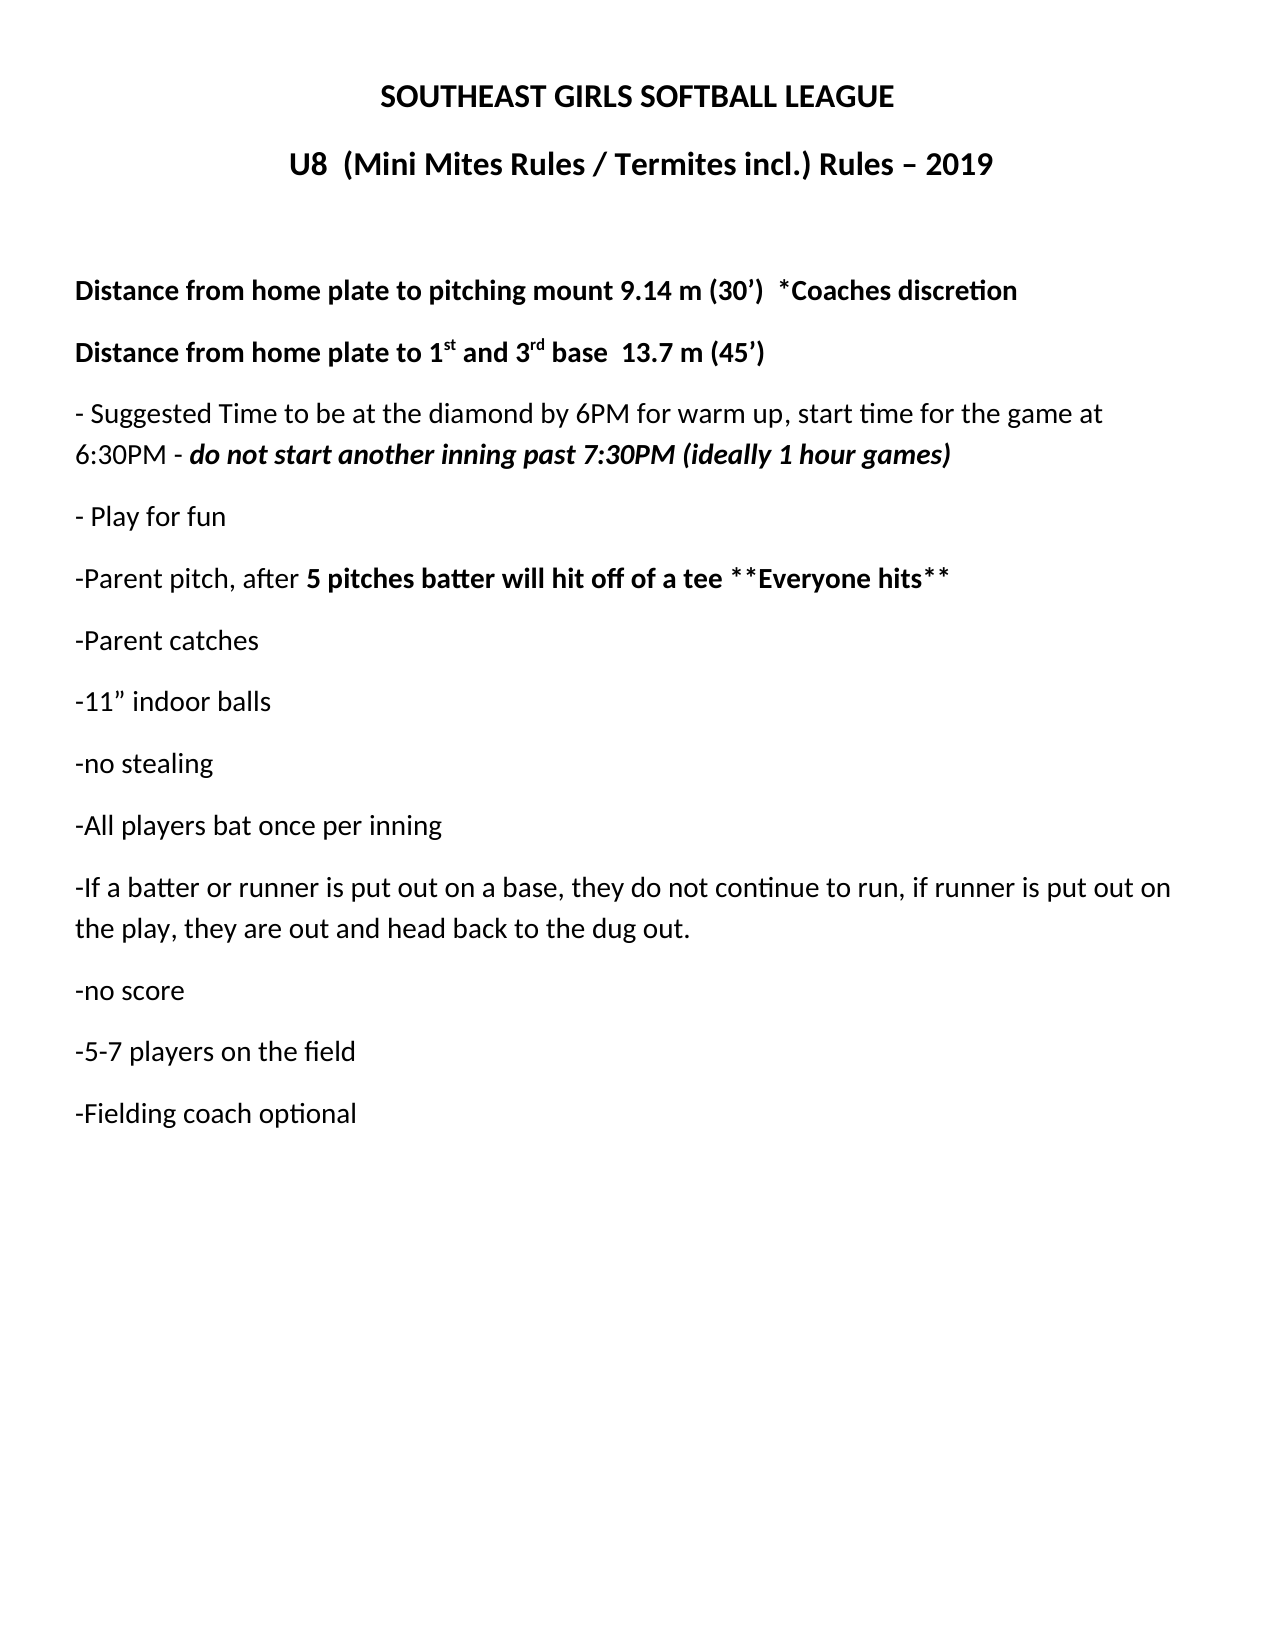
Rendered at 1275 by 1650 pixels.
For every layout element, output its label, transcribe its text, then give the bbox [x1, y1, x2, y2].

text Distance from home plate to 1st and 3rd base 13.7 m (45’) [75, 334, 1200, 369]
text -5-7 players on the field [75, 1033, 1200, 1069]
text -If a batter or runner is put out on a base, they do not continue to run, if runner is put out on the play, they are out and head back to the dug out. [75, 869, 1200, 945]
text U8 (Mini Mites Rules / Termites incl.) Rules – 2019 [75, 143, 1200, 183]
text -no score [75, 972, 1200, 1007]
text -no stealing [75, 745, 1200, 781]
text - Play for fun [75, 498, 1200, 534]
text -11” indoor balls [75, 683, 1200, 719]
text SOUTHEAST GIRLS SOFTBALL LEAGUE [75, 75, 1200, 116]
text - Suggested Time to be at the diamond by 6PM for warm up, start time for the game at 6:30PM - do not start another inning past 7:30PM (ideally 1 hour games) [75, 396, 1200, 472]
text -Fielding coach optional [75, 1095, 1200, 1131]
text -All players bat once per inning [75, 807, 1200, 843]
text -Parent catches [75, 622, 1200, 657]
text -Parent pitch, after 5 pitches batter will hit off of a tee **Everyone hits** [75, 560, 1200, 596]
text Distance from home plate to pitching mount 9.14 m (30’) *Coaches discretion [75, 272, 1200, 308]
